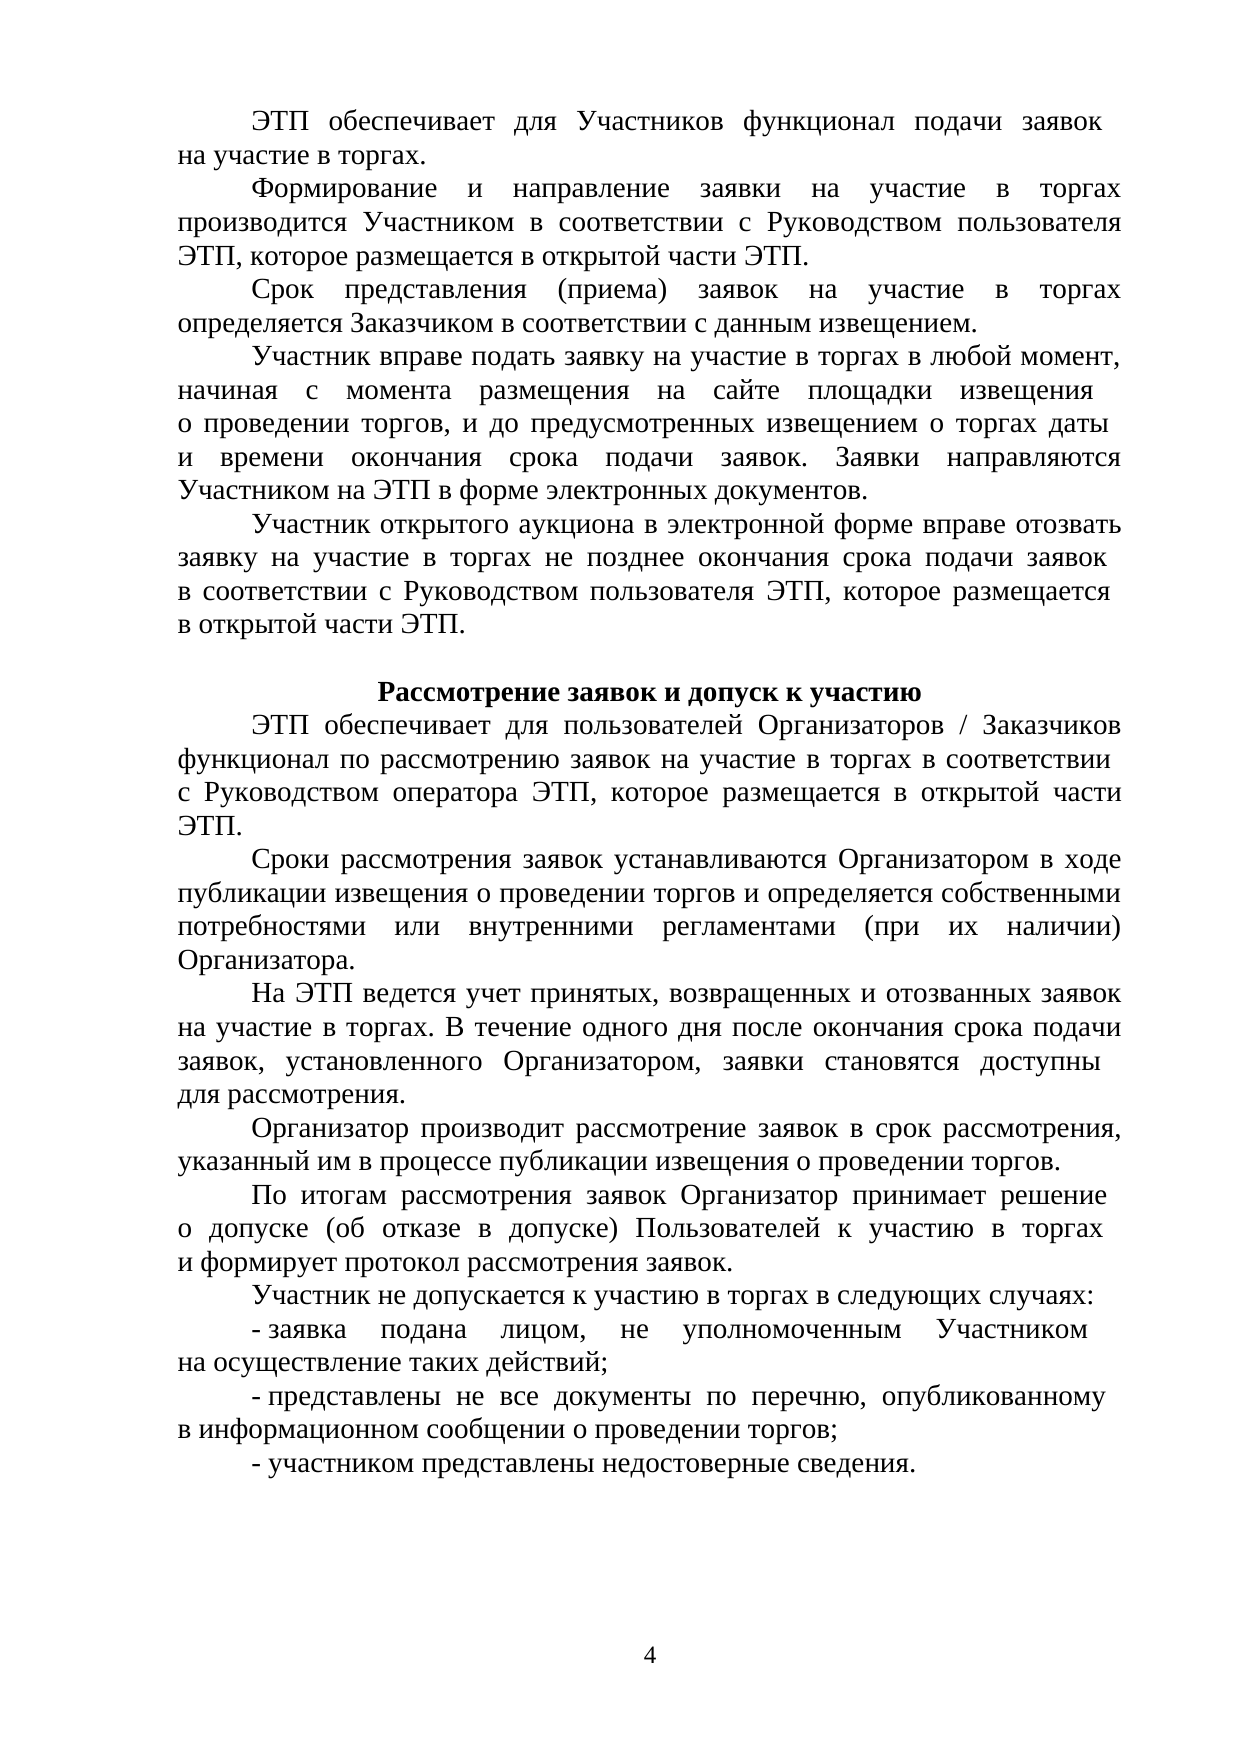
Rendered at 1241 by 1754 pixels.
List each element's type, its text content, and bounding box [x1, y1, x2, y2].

text По итогам рассмотрения заявок Организатор принимает решение о допуске (об отказе в допуске) Пользователей к участию в торгах и формирует протокол рассмотрения заявок. [177, 1177, 1122, 1277]
text - представлены не все документы по перечню, опубликованному в информационном сообщении о проведении торгов; [177, 1378, 1122, 1445]
text - заявка подана лицом, не уполномоченным Участником на осуществление таких действий; [177, 1311, 1122, 1378]
text ЭТП обеспечивает для пользователей Организаторов / Заказчиков функционал по рассмотрению заявок на участие в торгах в соответствии с Руководством оператора ЭТП, которое размещается в открытой части ЭТП. [177, 707, 1122, 841]
text Участник вправе подать заявку на участие в торгах в любой момент, начиная с момента размещения на сайте площадки извещения о проведении торгов, и до предусмотренных извещением о торгах даты и времени окончания срока подачи заявок. Заявки направляются Участником на ЭТП в форме электронных документов. [177, 338, 1122, 506]
text - участником представлены недостоверные сведения. [177, 1445, 1122, 1479]
text Участник не допускается к участию в торгах в следующих случаях: [177, 1277, 1122, 1311]
text Рассмотрение заявок и допуск к участию [177, 674, 1122, 707]
text На ЭТП ведется учет принятых, возвращенных и отозванных заявок на участие в торгах. В течение одного дня после окончания срока подачи заявок, установленного Организатором, заявки становятся доступны для рассмотрения. [177, 976, 1122, 1110]
text ЭТП обеспечивает для Участников функционал подачи заявок на участие в торгах. [177, 103, 1122, 171]
text Срок представления (приема) заявок на участие в торгах определяется Заказчиком в соответствии с данным извещением. [177, 271, 1122, 338]
text Участник открытого аукциона в электронной форме вправе отозвать заявку на участие в торгах не позднее окончания срока подачи заявок в соответствии с Руководством пользователя ЭТП, которое размещается в открытой части ЭТП. [177, 506, 1122, 640]
text Сроки рассмотрения заявок устанавливаются Организатором в ходе публикации извещения о проведении торгов и определяется собственными потребностями или внутренними регламентами (при их наличии) Организатора. [177, 841, 1122, 976]
text Организатор производит рассмотрение заявок в срок рассмотрения, указанный им в процессе публикации извещения о проведении торгов. [177, 1110, 1122, 1177]
text Формирование и направление заявки на участие в торгах производится Участником в соответствии с Руководством пользователя ЭТП, которое размещается в открытой части ЭТП. [177, 171, 1122, 271]
